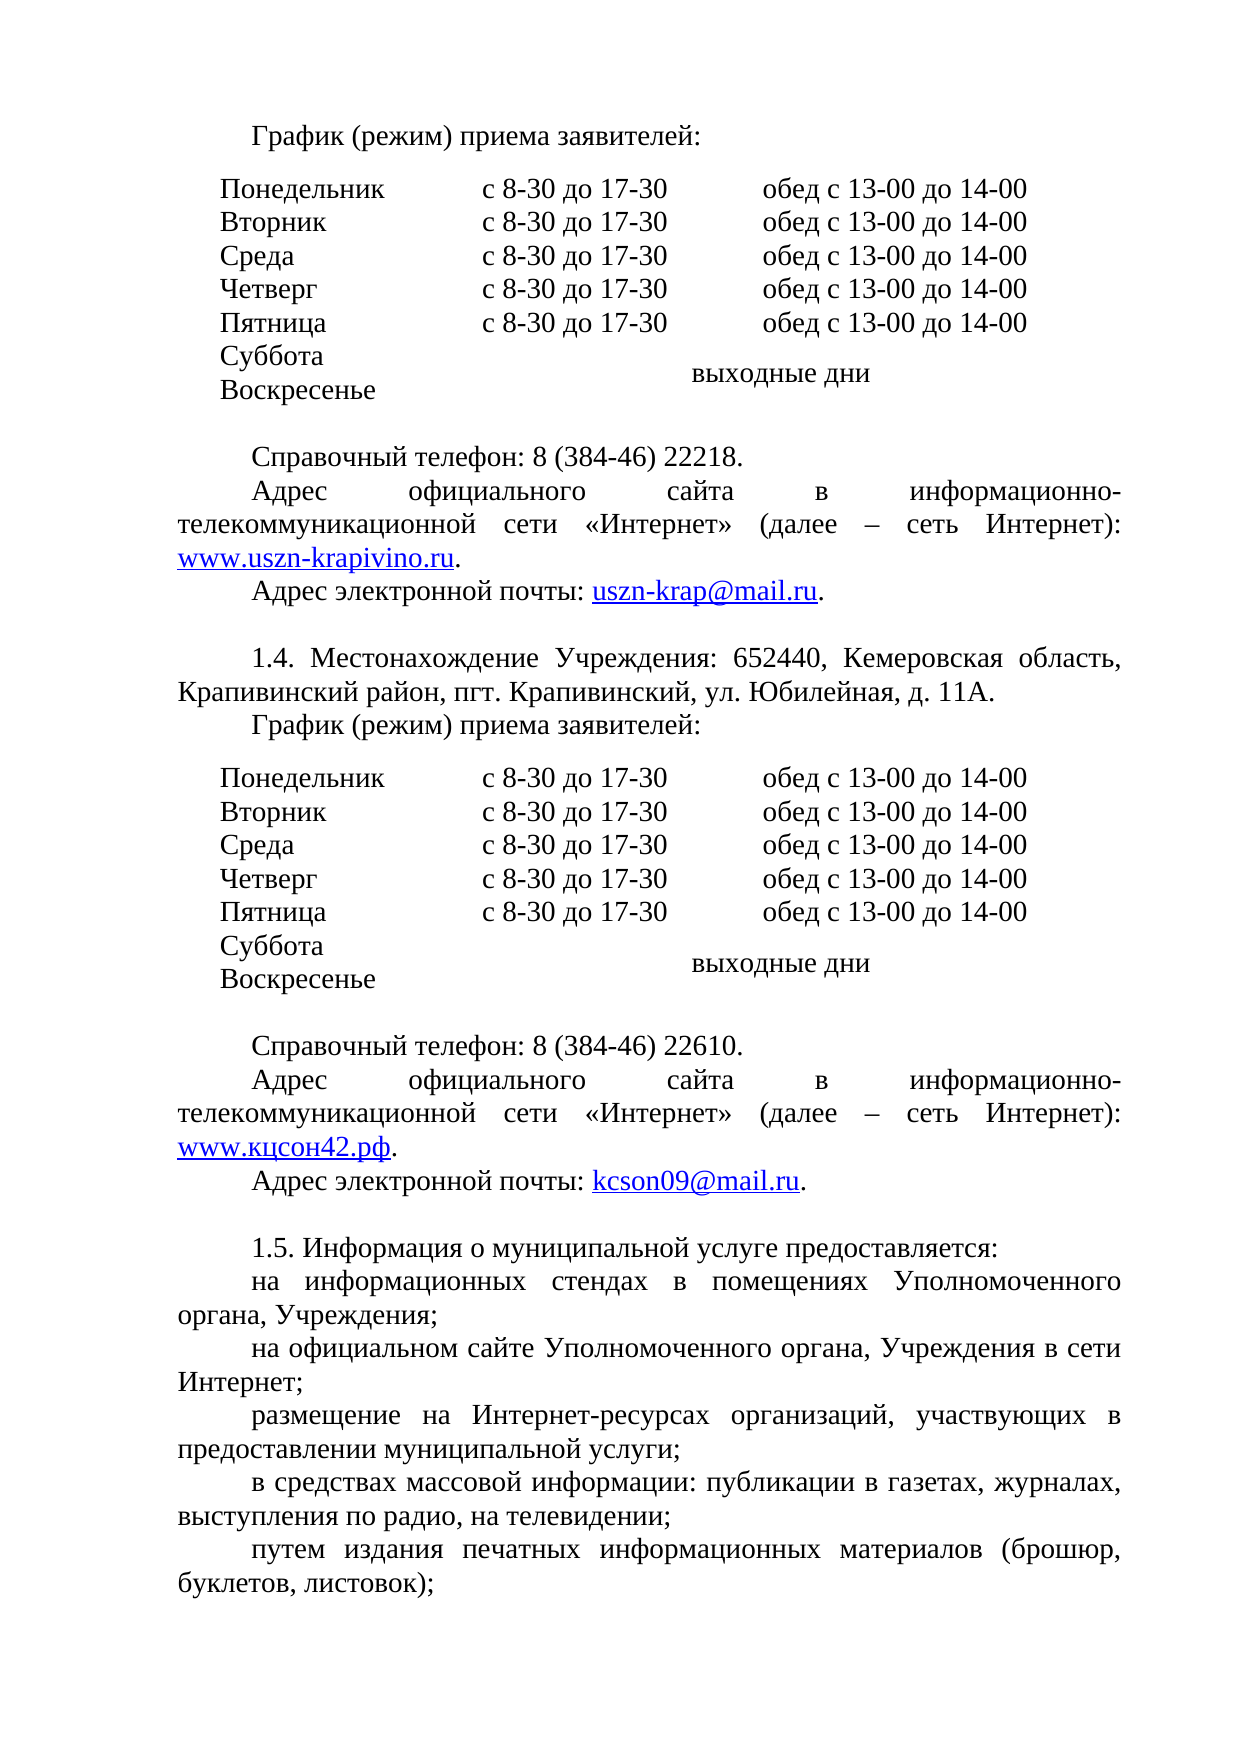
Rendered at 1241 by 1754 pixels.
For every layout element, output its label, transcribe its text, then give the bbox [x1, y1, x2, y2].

table_cell Пятница [208, 894, 471, 928]
table_cell Вторник [208, 794, 471, 827]
table_header с 8-30 до 17-30 [471, 760, 751, 794]
table_cell с 8-30 до 17-30 [471, 271, 751, 305]
table_cell Суббота [208, 928, 471, 961]
table_cell выходные дни [471, 339, 1091, 406]
table_cell с 8-30 до 17-30 [471, 204, 751, 238]
table_cell Пятница [208, 305, 471, 338]
table_cell Воскресенье [208, 372, 471, 406]
text Справочный телефон: 8 (384-46) 22218. [177, 439, 1122, 473]
table_cell Воскресенье [208, 961, 471, 995]
text График (режим) приема заявителей: [177, 707, 1122, 741]
table_cell обед с 13-00 до 14-00 [751, 238, 1091, 271]
table_header с 8-30 до 17-30 [471, 171, 751, 204]
text размещение на Интернет-ресурсах организаций, участвующих в предоставлении муниципальной услуги; [177, 1397, 1122, 1464]
text на информационных стендах в помещениях Уполномоченного органа, Учреждения; [177, 1263, 1122, 1330]
table_cell обед с 13-00 до 14-00 [751, 204, 1091, 238]
table_cell Четверг [208, 271, 471, 305]
table_cell обед с 13-00 до 14-00 [751, 271, 1091, 305]
table_cell выходные дни [471, 928, 1091, 995]
table_cell с 8-30 до 17-30 [471, 305, 751, 338]
table_cell обед с 13-00 до 14-00 [751, 794, 1091, 827]
table_cell обед с 13-00 до 14-00 [751, 827, 1091, 861]
table_header Понедельник [208, 760, 471, 794]
text 1.5. Информация о муниципальной услуге предоставляется: [177, 1230, 1122, 1263]
table_cell с 8-30 до 17-30 [471, 794, 751, 827]
text в средствах массовой информации: публикации в газетах, журналах, выступления по радио, на телевидении; [177, 1464, 1122, 1532]
text путем издания печатных информационных материалов (брошюр, буклетов, листовок); [177, 1532, 1122, 1599]
table_cell обед с 13-00 до 14-00 [751, 861, 1091, 894]
table_cell Суббота [208, 339, 471, 372]
table_cell Среда [208, 827, 471, 861]
text Адрес официального сайта в информационно-телекоммуникационной сети «Интернет» (далее – сеть Интернет): www.uszn-krapivino.ru. [177, 473, 1122, 573]
table_cell с 8-30 до 17-30 [471, 238, 751, 271]
table_cell Вторник [208, 204, 471, 238]
text Адрес официального сайта в информационно-телекоммуникационной сети «Интернет» (далее – сеть Интернет): www.кцсон42.рф. [177, 1062, 1122, 1163]
table_cell обед с 13-00 до 14-00 [751, 894, 1091, 928]
table_header обед с 13-00 до 14-00 [751, 760, 1091, 794]
text Адрес электронной почты: kcson09@mail.ru. [177, 1163, 1122, 1196]
table_cell обед с 13-00 до 14-00 [751, 305, 1091, 338]
table_cell с 8-30 до 17-30 [471, 827, 751, 861]
text Адрес электронной почты: uszn-krap@mail.ru. [177, 573, 1122, 607]
text 1.4. Местонахождение Учреждения: 652440, Кемеровская область, Крапивинский район, пгт. Крапивинский, ул. Юбилейная, д. 11А. [177, 640, 1122, 707]
text на официальном сайте Уполномоченного органа, Учреждения в сети Интернет; [177, 1330, 1122, 1397]
table_header обед с 13-00 до 14-00 [751, 171, 1091, 204]
table_cell Четверг [208, 861, 471, 894]
text Справочный телефон: 8 (384-46) 22610. [177, 1028, 1122, 1062]
table_header Понедельник [208, 171, 471, 204]
text График (режим) приема заявителей: [177, 118, 1122, 152]
table_cell Среда [208, 238, 471, 271]
table_cell с 8-30 до 17-30 [471, 861, 751, 894]
table_cell с 8-30 до 17-30 [471, 894, 751, 928]
